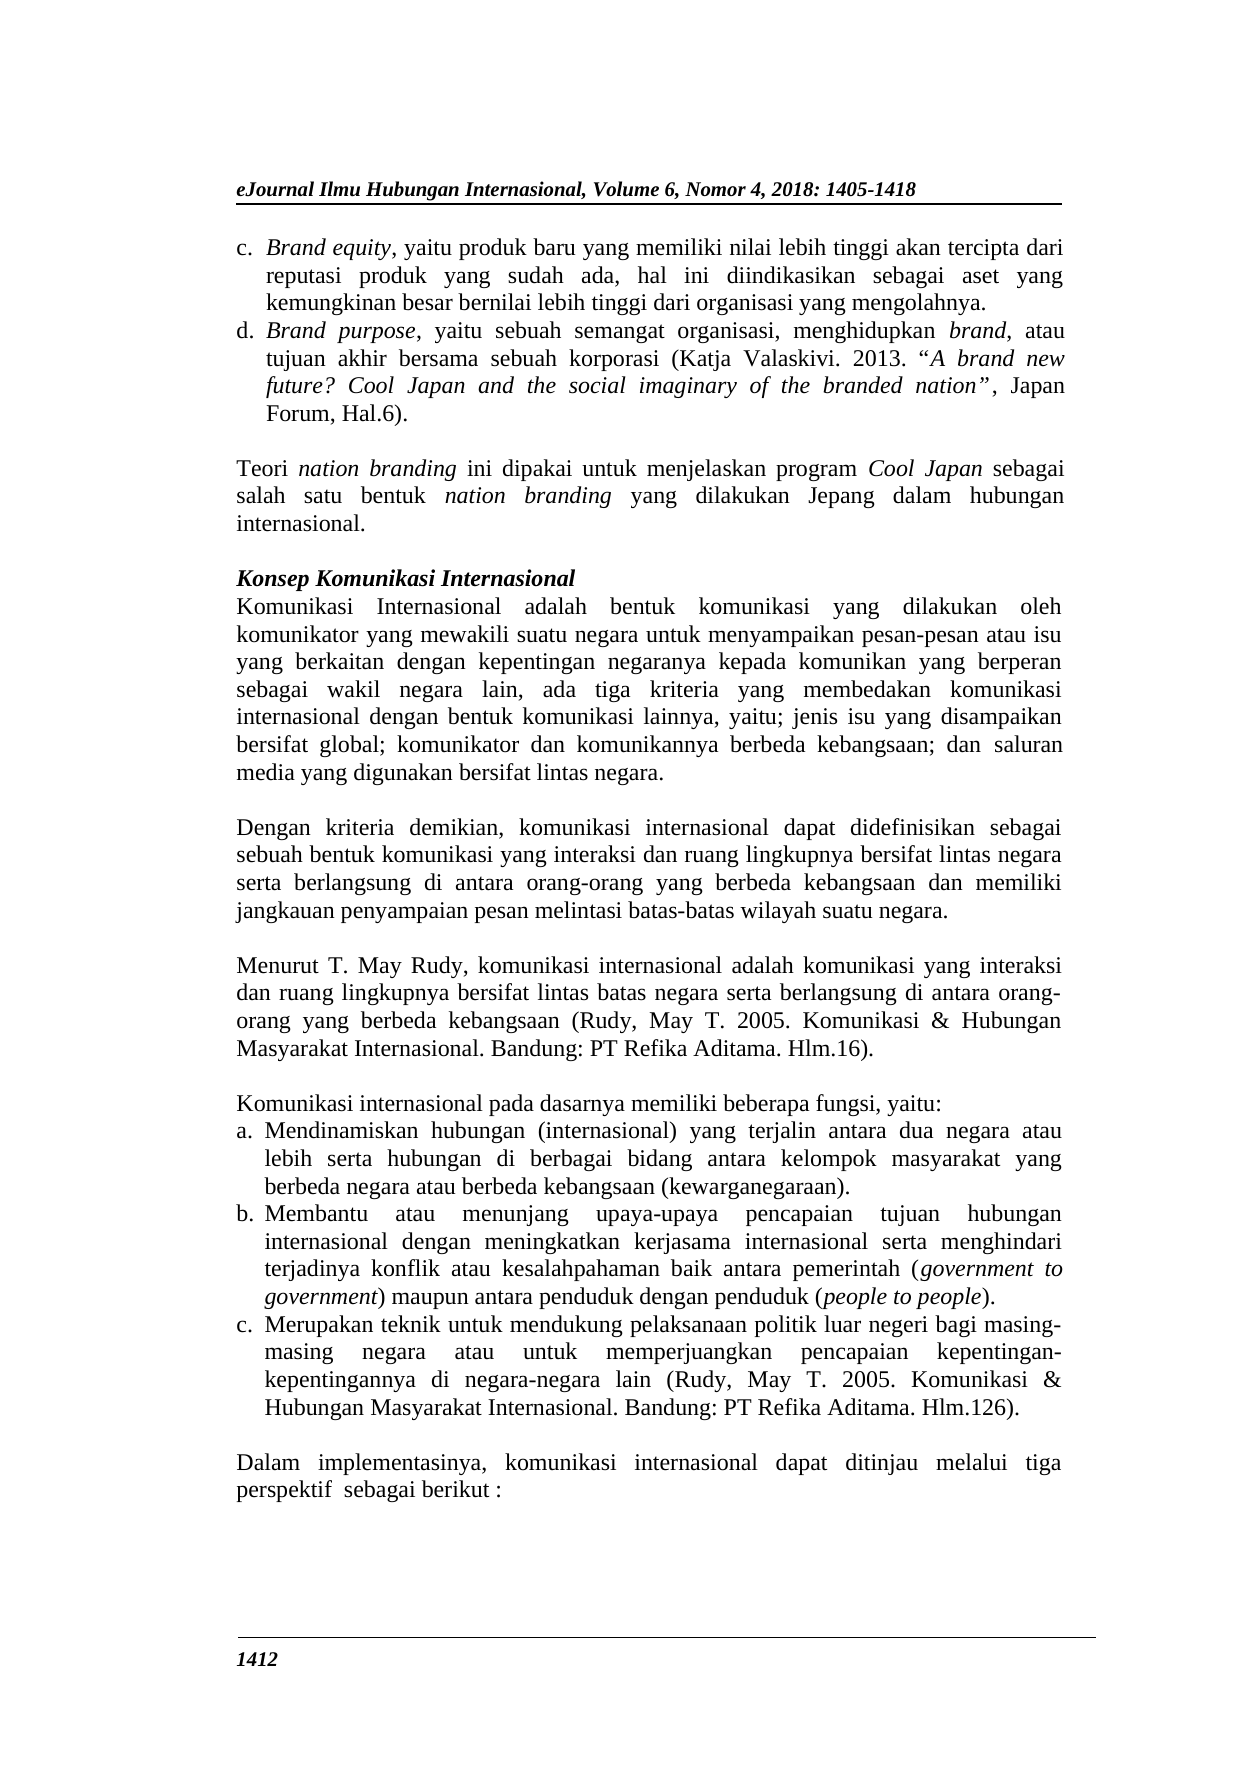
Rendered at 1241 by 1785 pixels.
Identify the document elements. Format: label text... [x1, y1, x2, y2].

text Dalam implementasinya, komunikasi internasional dapat ditinjau melalui tiga perspektif sebagai berikut : [236, 1448, 1063, 1503]
text Teori nation branding ini dipakai untuk menjelaskan program Cool Japan sebagai salah satu bentuk nation branding yang dilakukan Jepang dalam hubungan internasional. [236, 454, 1065, 537]
text Menurut T. May Rudy, komunikasi internasional adalah komunikasi yang interaksi dan ruang lingkupnya bersifat lintas batas negara serta berlangsung di antara orang-orang yang berbeda kebangsaan (Rudy, May T. 2005. Komunikasi & Hubungan Masyarakat Internasional. Bandung: PT Refika Aditama. Hlm.16). [236, 951, 1063, 1061]
list Konsep Komunikasi Internasional [236, 564, 1063, 592]
text Dengan kriteria demikian, komunikasi internasional dapat didefinisikan sebagai sebuah bentuk komunikasi yang interaksi dan ruang lingkupnya bersifat lintas negara serta berlangsung di antara orang-orang yang berbeda kebangsaan dan memiliki jangkauan penyampaian pesan melintasi batas-batas wilayah suatu negara. [236, 813, 1063, 923]
text c. Merupakan teknik untuk mendukung pelaksanaan politik luar negeri bagi masing-masing negara atau untuk memperjuangkan pencapaian kepentingan-kepentingannya di negara-negara lain (Rudy, May T. 2005. Komunikasi & Hubungan Masyarakat Internasional. Bandung: PT Refika Aditama. Hlm.126). [236, 1310, 1063, 1420]
text d. Brand purpose, yaitu sebuah semangat organisasi, menghidupkan brand, atau tujuan akhir bersama sebuah korporasi (Katja Valaskivi. 2013. “A brand new future? Cool Japan and the social imaginary of the branded nation”, Japan Forum, Hal.6). [236, 316, 1065, 426]
text a. Mendinamiskan hubungan (internasional) yang terjalin antara dua negara atau lebih serta hubungan di berbagai bidang antara kelompok masyarakat yang berbeda negara atau berbeda kebangsaan (kewarganegaraan). [236, 1116, 1063, 1199]
text b. Membantu atau menunjang upaya-upaya pencapaian tujuan hubungan internasional dengan meningkatkan kerjasama internasional serta menghindari terjadinya konflik atau kesalahpahaman baik antara pemerintah (government to government) maupun antara penduduk dengan penduduk (people to people). [236, 1199, 1063, 1310]
text c. Brand equity, yaitu produk baru yang memiliki nilai lebih tinggi akan tercipta dari reputasi produk yang sudah ada, hal ini diindikasikan sebagai aset yang kemungkinan besar bernilai lebih tinggi dari organisasi yang mengolahnya. [236, 233, 1065, 316]
text Komunikasi Internasional adalah bentuk komunikasi yang dilakukan oleh komunikator yang mewakili suatu negara untuk menyampaikan pesan-pesan atau isu yang berkaitan dengan kepentingan negaranya kepada komunikan yang berperan sebagai wakil negara lain, ada tiga kriteria yang membedakan komunikasi internasional dengan bentuk komunikasi lainnya, yaitu; jenis isu yang disampaikan bersifat global; komunikator dan komunikannya berbeda kebangsaan; dan saluran media yang digunakan bersifat lintas negara. [236, 592, 1063, 785]
text Komunikasi internasional pada dasarnya memiliki beberapa fungsi, yaitu: [236, 1089, 1063, 1116]
